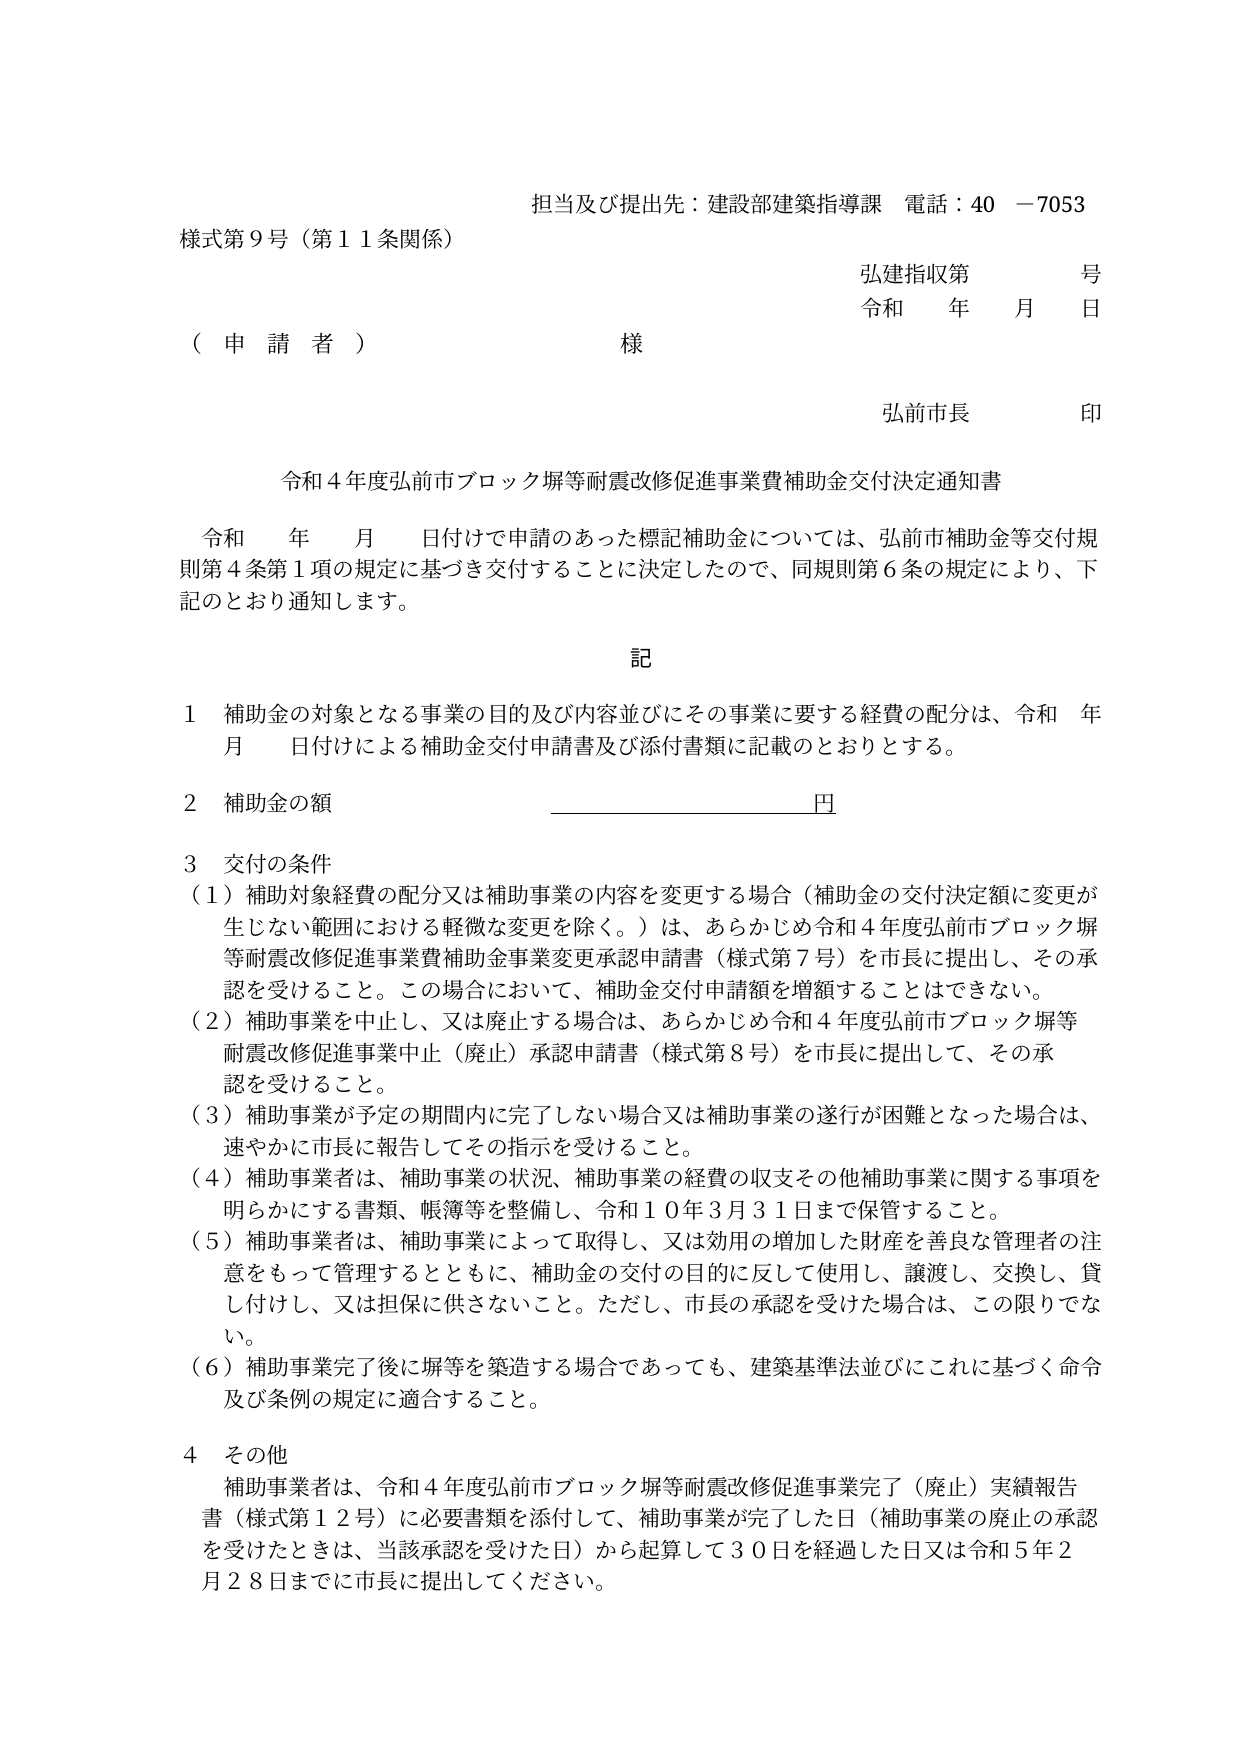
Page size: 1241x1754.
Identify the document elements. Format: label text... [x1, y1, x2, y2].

text ３ 交付の条件 [179, 847, 1102, 878]
text 補助事業者は、令和４年度弘前市ブロック塀等耐震改修促進事業完了（廃止）実績報告 [179, 1470, 1102, 1501]
text 令和 年 月 日 [179, 290, 1102, 325]
text 令和４年度弘前市ブロック塀等耐震改修促進事業費補助金交付決定通知書 [179, 464, 1102, 496]
text （５）補助事業者は、補助事業によって取得し、又は効用の増加した財産を善良な管理者の注意をもって管理するとともに、補助金の交付の目的に反して使用し、譲渡し、交換し、貸し付けし、又は担保に供さないこと。ただし、市長の承認を受けた場合は、この限りでない。 [179, 1224, 1102, 1350]
text 月２８日までに市長に提出してください。 [201, 1564, 1102, 1596]
text （６）補助事業完了後に塀等を築造する場合であっても、建築基準法並びにこれに基づく命令及び条例の規定に適合すること。 [179, 1350, 1102, 1413]
text 耐震改修促進事業中止（廃止）承認申請書（様式第８号）を市長に提出して、その承 [223, 1036, 1102, 1067]
text 等耐震改修促進事業費補助金事業変更承認申請書（様式第７号）を市長に提出し、その承 [223, 941, 1102, 973]
text 認を受けること。この場合において、補助金交付申請額を増額することはできない。 [223, 973, 1102, 1004]
text 書（様式第１２号）に必要書類を添付して、補助事業が完了した日（補助事業の廃止の承認 [201, 1501, 1102, 1533]
text （２）補助事業を中止し、又は廃止する場合は、あらかじめ令和４年度弘前市ブロック塀等 [179, 1004, 1102, 1036]
text 弘前市長 印 [179, 395, 1102, 429]
text ２ 補助金の額 円 [179, 786, 1102, 817]
text 生じない範囲における軽微な変更を除く。）は、あらかじめ令和４年度弘前市ブロック塀 [223, 910, 1102, 941]
text （１）補助対象経費の配分又は補助事業の内容を変更する場合（補助金の交付決定額に変更が [179, 878, 1102, 910]
text ４ その他 [179, 1438, 1102, 1470]
text （３）補助事業が予定の期間内に完了しない場合又は補助事業の遂行が困難となった場合は、速やかに市長に報告してその指示を受けること。 [179, 1099, 1102, 1162]
text １ 補助金の対象となる事業の目的及び内容並びにその事業に要する経費の配分は、令和 年 月 日付けによる補助金交付申請書及び添付書類に記載のとおりとする。 [179, 698, 1102, 761]
text を受けたときは、当該承認を受けた日）から起算して３０日を経過した日又は令和５年２ [201, 1533, 1102, 1564]
text 令和 年 月 日付けで申請のあった標記補助金については、弘前市補助金等交付規則第４条第１項の規定に基づき交付することに決定したので、同規則第６条の規定により、下記のとおり通知します。 [179, 521, 1102, 616]
text （申請者） 様 [179, 325, 1102, 360]
text 認を受けること。 [223, 1067, 1102, 1099]
text 様式第９号（第１１条関係） [179, 220, 1102, 255]
subtitle 記 [179, 641, 1102, 672]
text （４）補助事業者は、補助事業の状況、補助事業の経費の収支その他補助事業に関する事項を明らかにする書類、帳簿等を整備し、令和１０年３月３１日まで保管すること。 [179, 1162, 1102, 1224]
text 弘建指収第 号 [179, 255, 1102, 290]
text 担当及び提出先：建設部建築指導課 電話：40－7053 [201, 185, 1102, 220]
